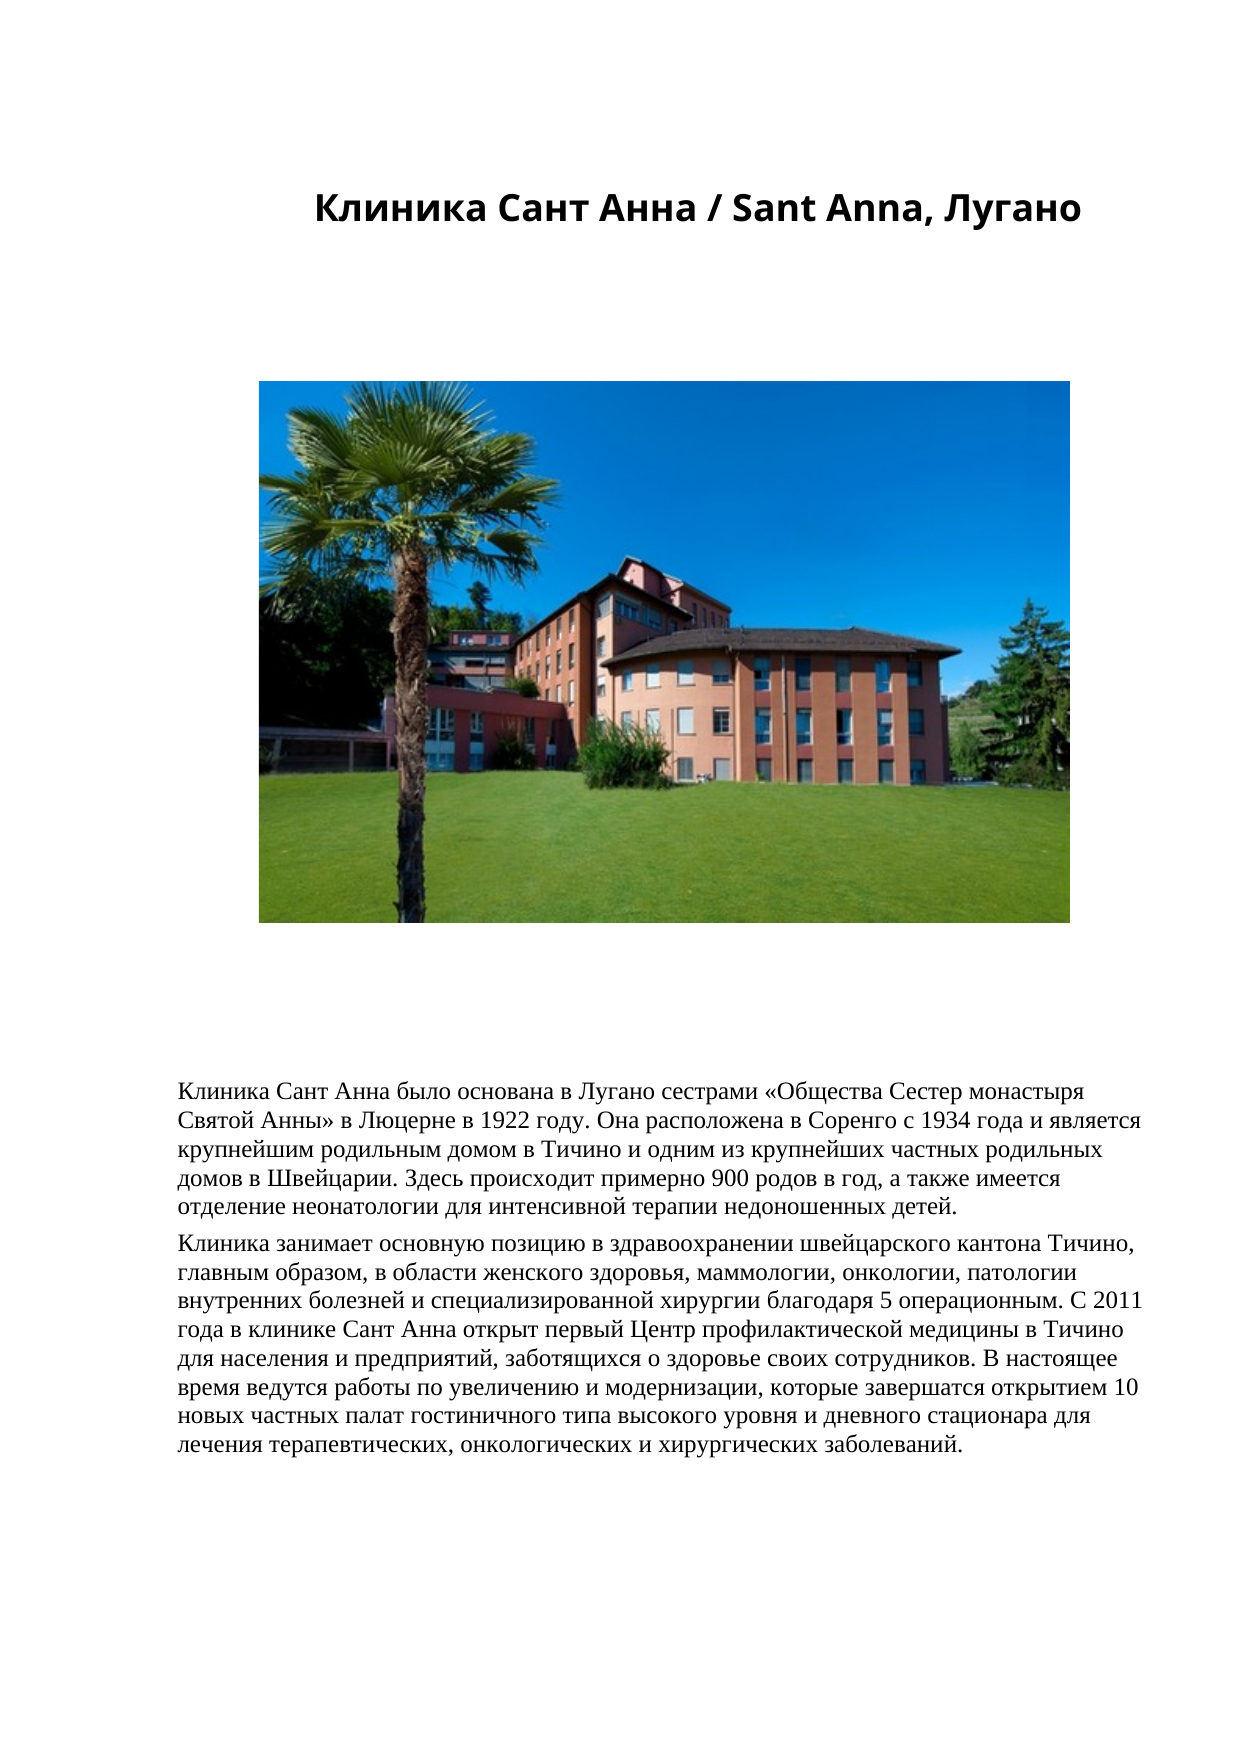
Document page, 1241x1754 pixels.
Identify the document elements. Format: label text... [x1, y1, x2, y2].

text Клиника Сант Анна / Sant Anna, Лугано [208, 181, 1152, 232]
text Клиника Сант Анна было основана в Лугано сестрами «Общества Сестер монастыря Святой Анны» в Люцерне в 1922 году. Она расположена в Соренго с 1934 года и является крупнейшим родильным домом в Тичино и одним из крупнейших частных родильных домов в Швейцарии. Здесь происходит примерно 900 родов в год, а также имеется отделение неонатологии для интенсивной терапии недоношенных детей. [177, 1076, 1152, 1220]
text Клиника занимает основную позицию в здравоохранении швейцарского кантона Тичино, главным образом, в области женского здоровья, маммологии, онкологии, патологии внутренних болезней и специализированной хирургии благодаря 5 операционным. С 2011 года в клинике Сант Анна открыт первый Центр профилактической медицины в Тичино для населения и предприятий, заботящихся о здоровье своих сотрудников. В настоящее время ведутся работы по увеличению и модернизации, которые завершатся открытием 10 новых частных палат гостиничного типа высокого уровня и дневного стационара для лечения терапевтических, онкологических и хирургических заболеваний. [177, 1228, 1152, 1458]
picture [258, 381, 1070, 923]
